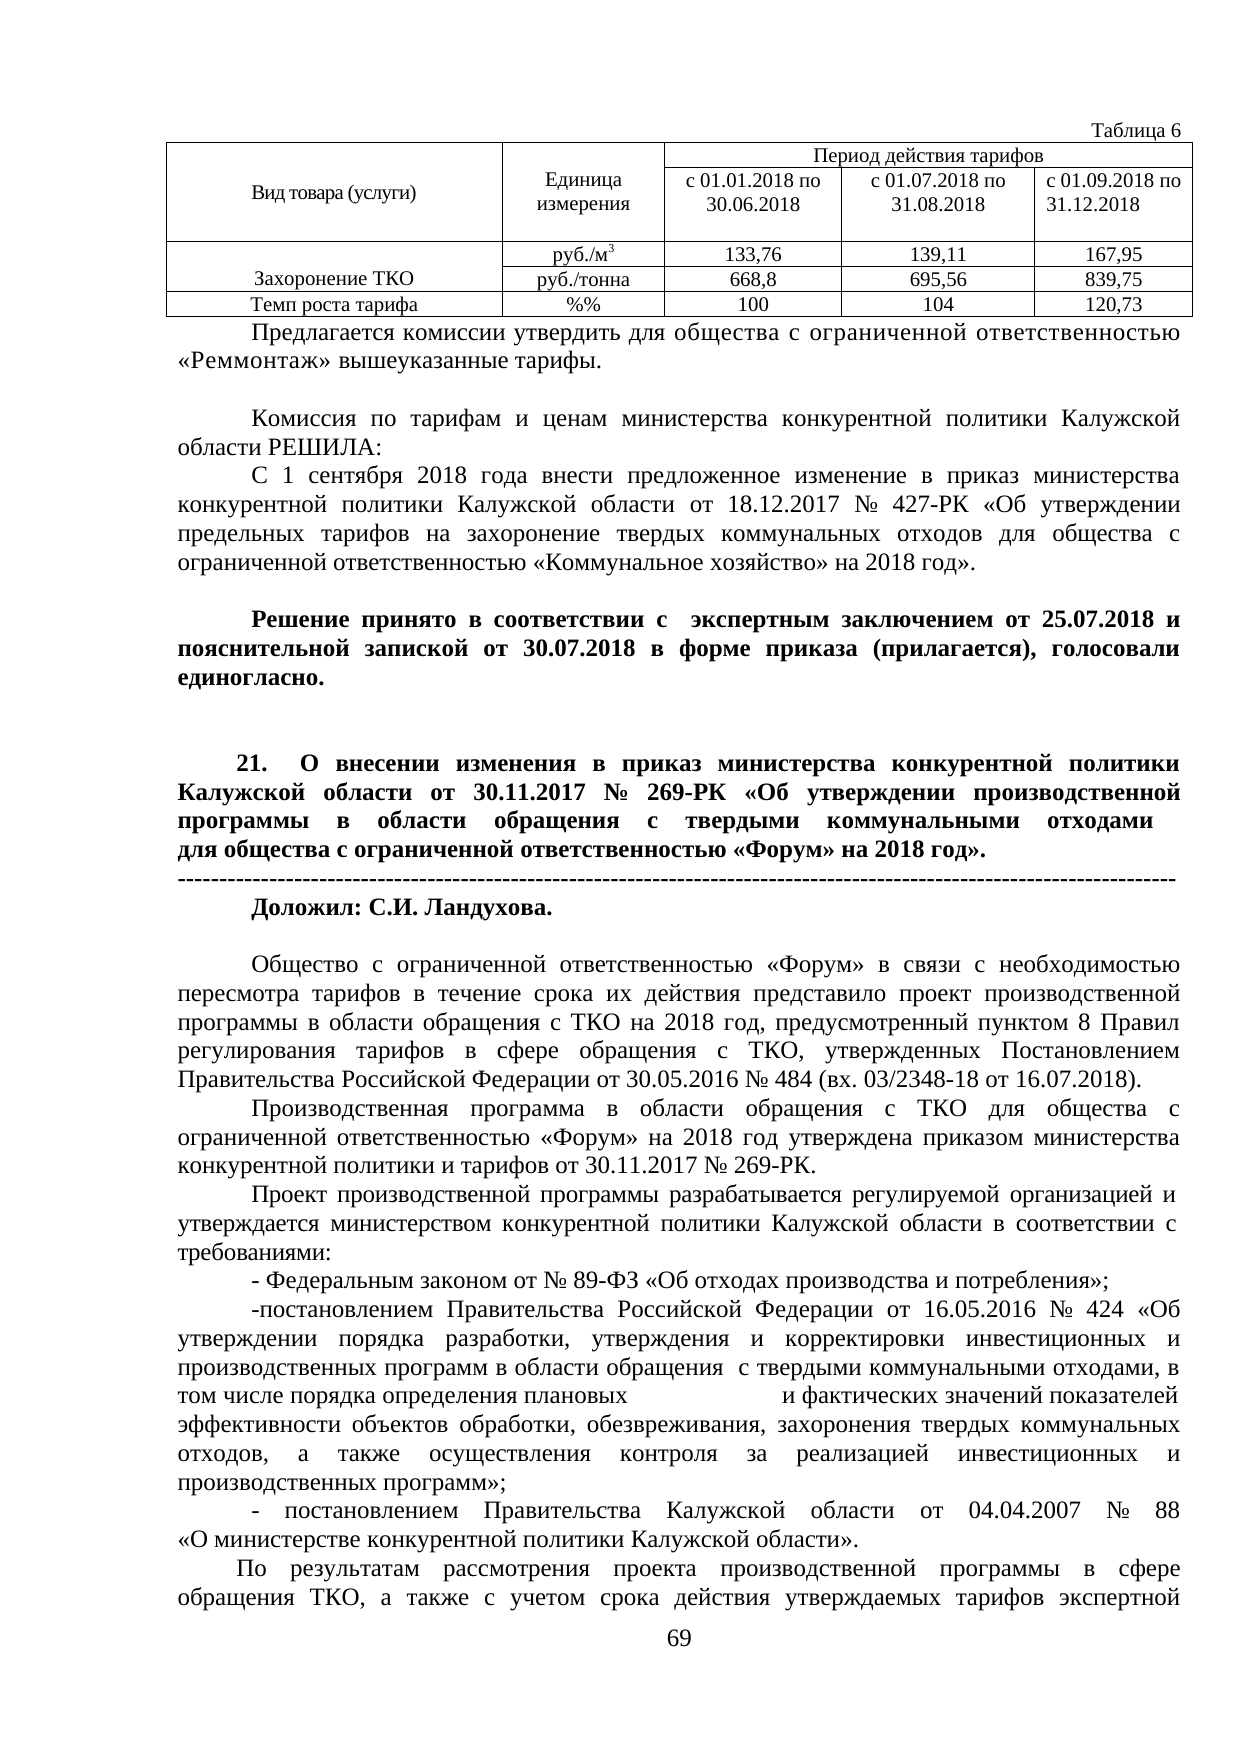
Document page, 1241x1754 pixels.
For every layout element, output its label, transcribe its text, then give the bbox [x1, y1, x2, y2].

text Проект производственной программы разрабатывается регулируемой организацией и утверждается министерством конкурентной политики Калужской области в соответствии с требованиями: [177, 1179, 1177, 1266]
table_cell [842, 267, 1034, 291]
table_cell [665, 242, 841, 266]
text - постановлением Правительства Калужской области от 04.04.2007 № 88 «О министерстве конкурентной политики Калужской области». [177, 1496, 1181, 1553]
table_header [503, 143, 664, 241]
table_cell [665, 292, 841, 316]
text 21. О внесении изменения в приказ министерства конкурентной политики Калужской области от 30.11.2017 № 269-РК «Об утверждении производственной программы в области обращения с твердыми коммунальными отходами для общества с ограниченной ответственностью «Форум» на 2018 год». [177, 748, 1181, 863]
text - Федеральным законом от № 89-ФЗ «Об отходах производства и потребления»; [177, 1266, 1181, 1294]
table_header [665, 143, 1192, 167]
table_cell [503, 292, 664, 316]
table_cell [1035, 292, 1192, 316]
text Таблица 6 [177, 118, 1181, 142]
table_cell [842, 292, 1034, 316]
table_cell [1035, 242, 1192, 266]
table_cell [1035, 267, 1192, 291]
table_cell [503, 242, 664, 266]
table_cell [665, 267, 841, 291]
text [177, 1553, 1181, 1611]
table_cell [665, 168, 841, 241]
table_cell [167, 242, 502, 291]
text ------------------------------------------------------------------------------------------------------------------------ [177, 863, 1181, 892]
text Решение принято в соответствии с экспертным заключением от 25.07.2018 и пояснительной запиской от 30.07.2018 в форме приказа (прилагается), голосовали единогласно. [177, 604, 1181, 691]
text С 1 сентября 2018 года внести предложенное изменение в приказ министерства конкурентной политики Калужской области от 18.12.2017 № 427-РК «Об утверждении предельных тарифов на захоронение твердых коммунальных отходов для общества с ограниченной ответственностью «Коммунальное хозяйство» на 2018 год». [177, 461, 1181, 576]
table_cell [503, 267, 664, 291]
text Доложил: С.И. Ландухова. [177, 892, 1181, 921]
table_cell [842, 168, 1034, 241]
text -постановлением Правительства Российской Федерации от 16.05.2016 № 424 «Об утверждении порядка разработки, утверждения и корректировки инвестиционных и производственных программ в области обращения с твердыми коммунальными отходами, в том числе порядка определения плановых и фактических значений показателей эффективности объектов обработки, обезвреживания, захоронения твердых коммунальных отходов, а также осуществления контроля за реализацией инвестиционных и производственных программ»; [177, 1294, 1181, 1496]
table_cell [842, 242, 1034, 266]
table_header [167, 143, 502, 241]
text Производственная программа в области обращения с ТКО для общества с ограниченной ответственностью «Форум» на 2018 год утверждена приказом министерства конкурентной политики и тарифов от 30.11.2017 № 269-РК. [177, 1093, 1181, 1179]
text Предлагается комиссии утвердить для общества с ограниченной ответственностью «Реммонтаж» вышеуказанные тарифы. [177, 317, 1181, 374]
text Комиссия по тарифам и ценам министерства конкурентной политики Калужской области РЕШИЛА: [177, 403, 1181, 461]
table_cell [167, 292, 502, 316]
text Общество с ограниченной ответственностью «Форум» в связи с необходимостью пересмотра тарифов в течение срока их действия представило проект производственной программы в области обращения с ТКО на 2018 год, предусмотренный пунктом 8 Правил регулирования тарифов в сфере обращения с ТКО, утвержденных Постановлением Правительства Российской Федерации от 30.05.2016 № 484 (вх. 03/2348-18 от 16.07.2018). [177, 949, 1181, 1093]
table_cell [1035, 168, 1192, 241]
